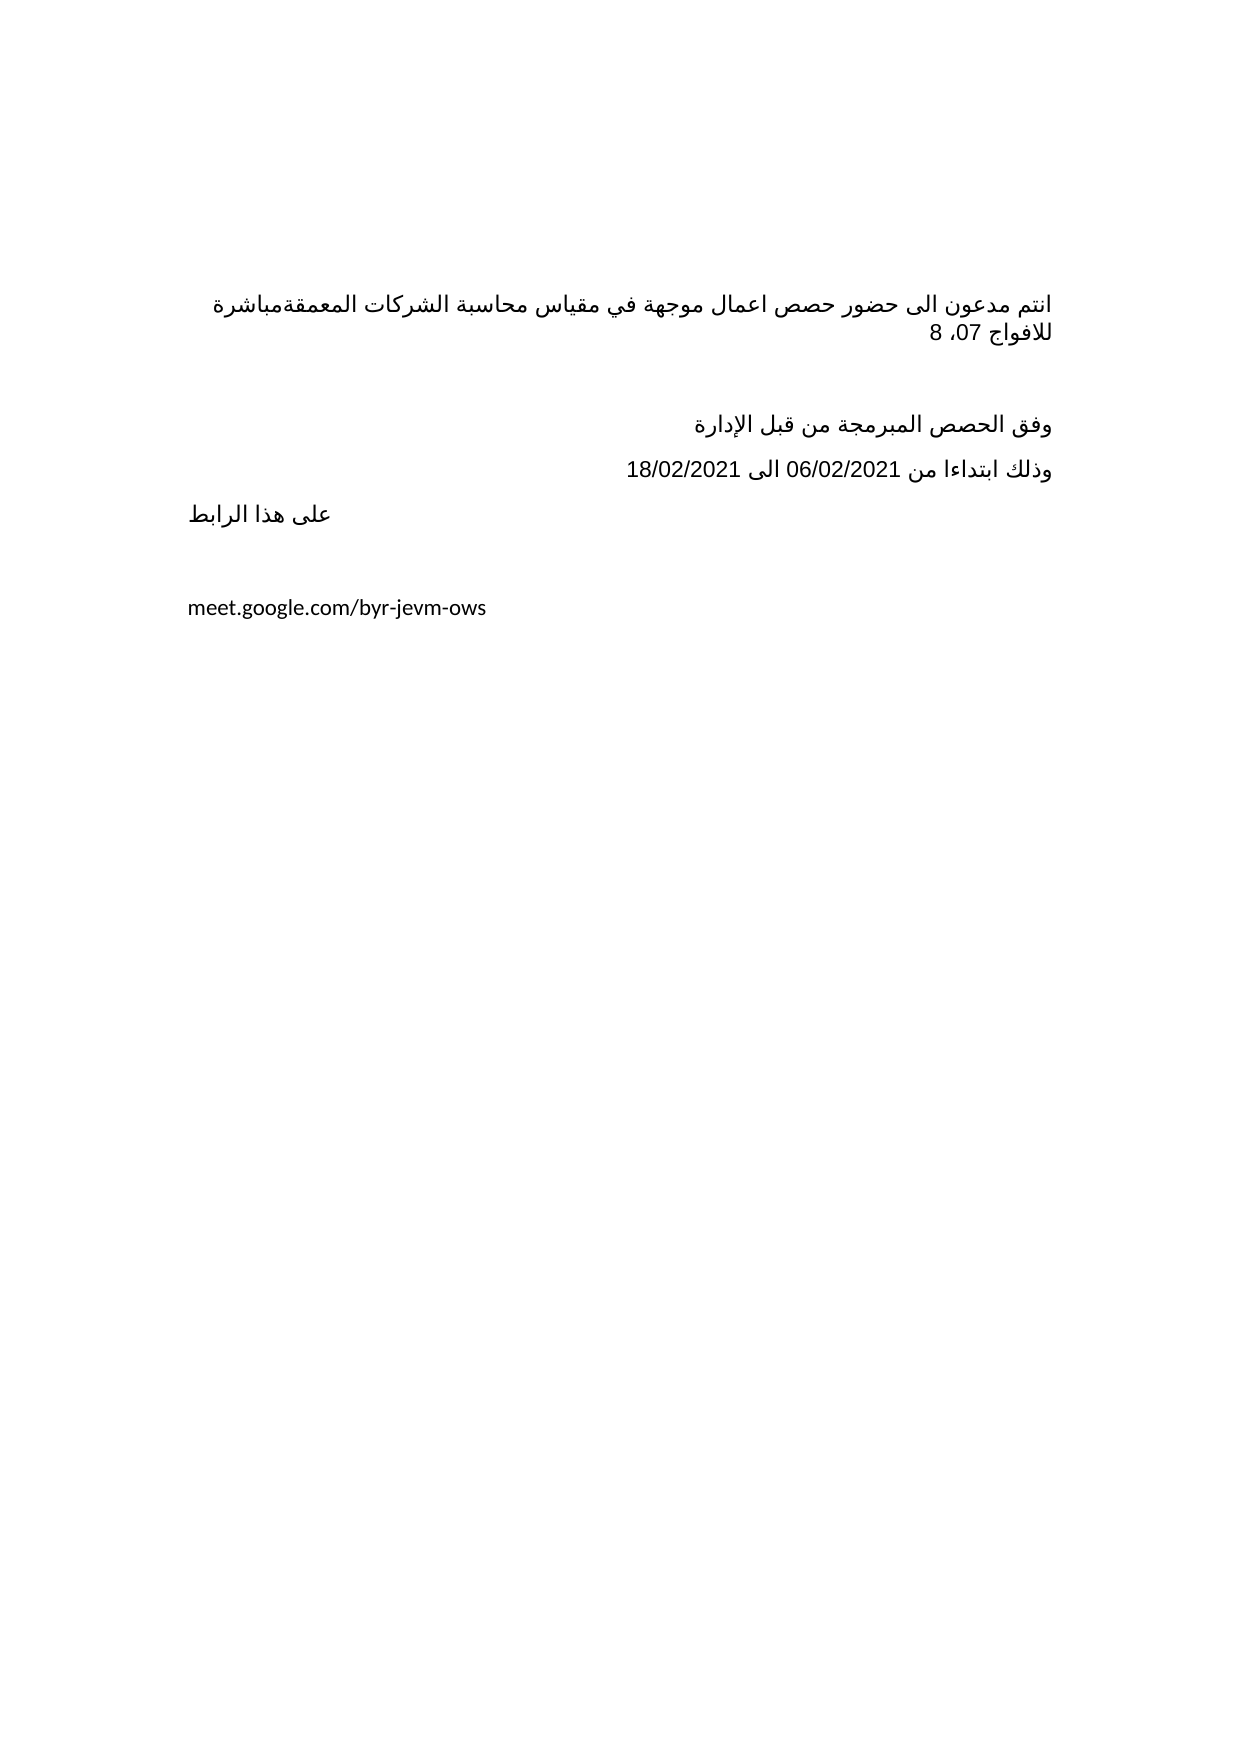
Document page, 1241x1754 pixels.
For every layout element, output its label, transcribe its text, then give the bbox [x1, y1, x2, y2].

text meet.google.com/byr-jevm-ows [187, 593, 1053, 621]
text وفق الحصص المبرمجة من قبل الإدارة [187, 411, 1053, 437]
text وذلك ابتداءا من 06/02/2021 الى 18/02/2021 [187, 456, 1053, 482]
text على هذا الرابط [187, 501, 1053, 528]
text انتم مدعون الى حضور حصص اعمال موجهة في مقياس محاسبة الشركات المعمقةمباشرة للافواج 07، 8 [187, 291, 1053, 345]
